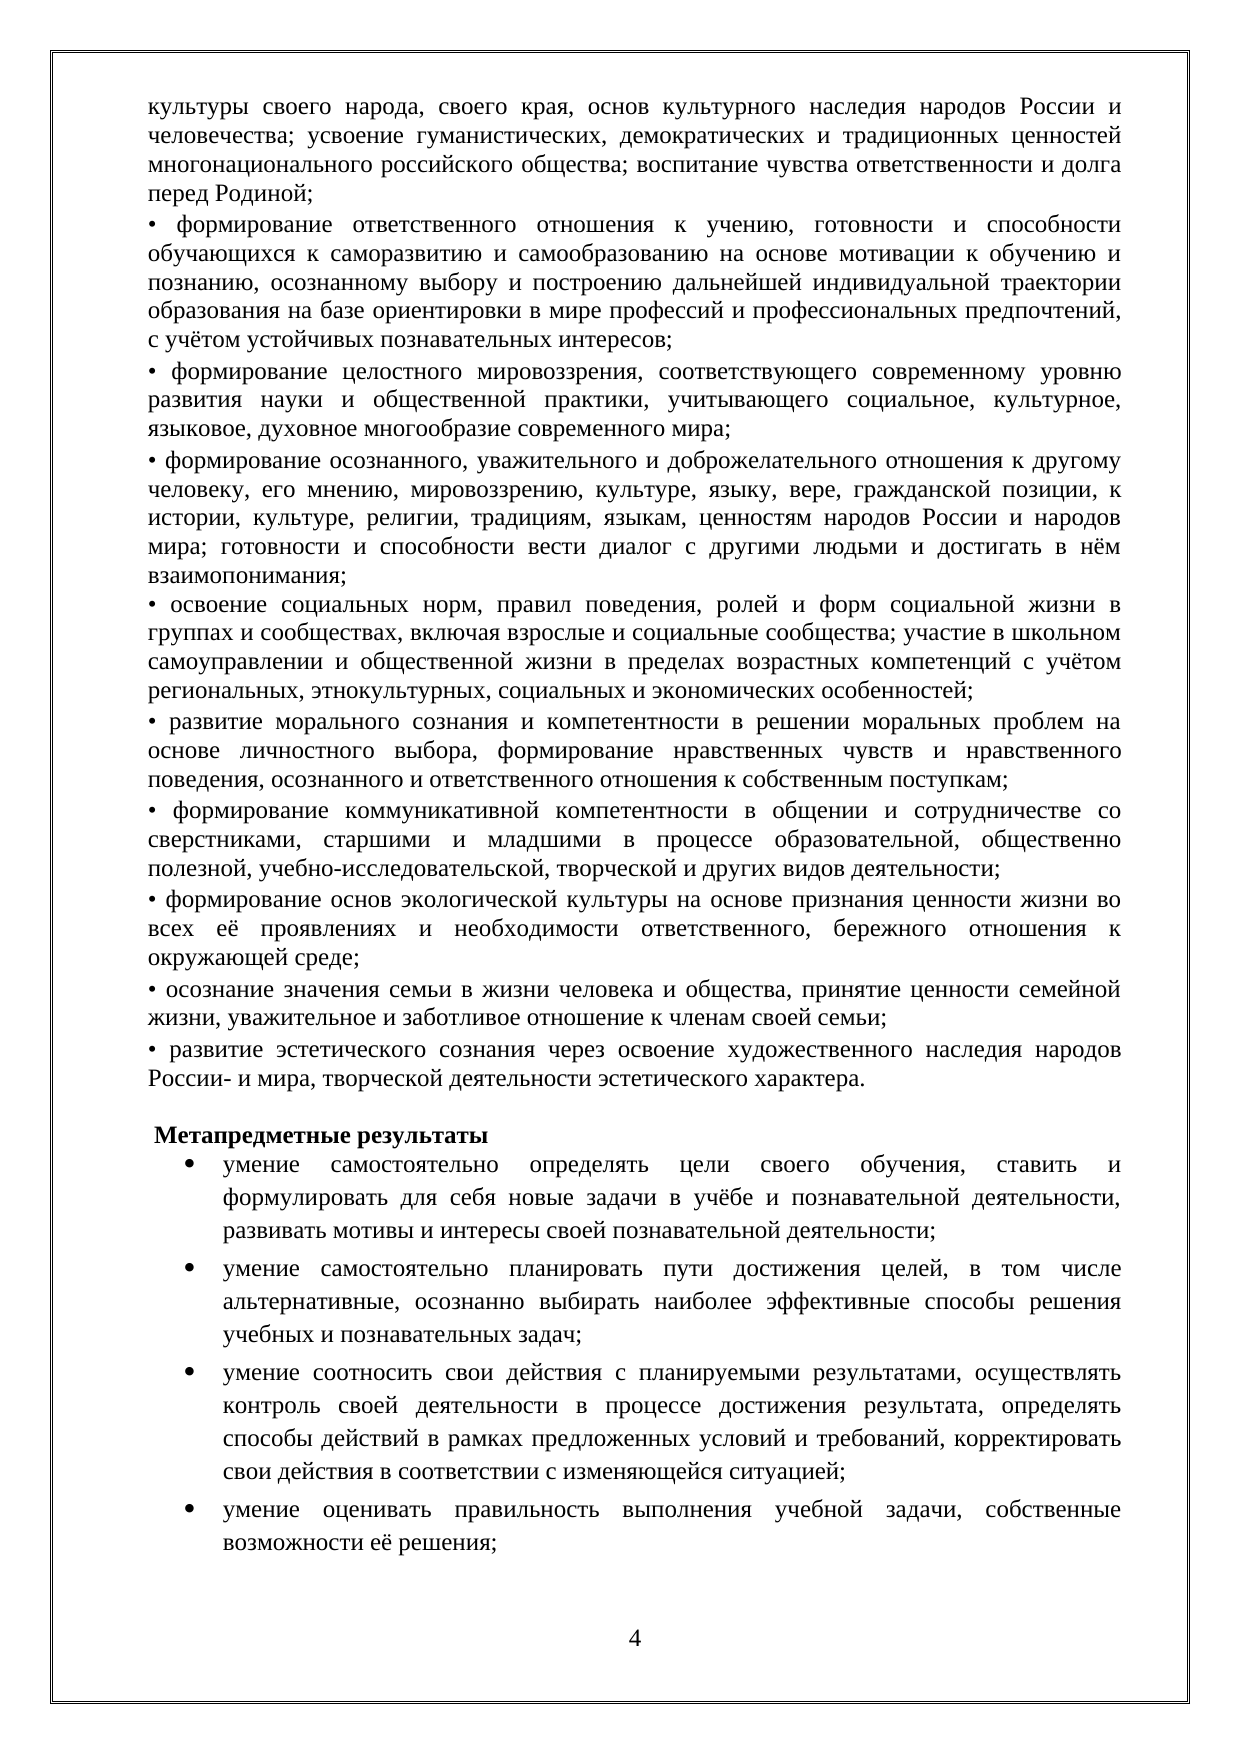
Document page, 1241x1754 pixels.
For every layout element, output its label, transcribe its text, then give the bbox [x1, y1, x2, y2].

text • формирование коммуникативной компетентности в общении и сотрудничестве со сверстниками, старшими и младшими в процессе образовательной, общественно полезной, учебно-исследовательской, творческой и других видов деятельности; [148, 796, 1122, 882]
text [148, 91, 1122, 206]
text • формирование целостного мировоззрения, соответствующего современному уровню развития науки и общественной практики, учитывающего социальное, культурное, языковое, духовное многообразие современного мира; [148, 356, 1122, 442]
text • формирование ответственного отношения к учению, готовности и способности обучающихся к саморазвитию и самообразованию на основе мотивации к обучению и познанию, осознанному выбору и построению дальнейшей индивидуальной траектории образования на базе ориентировки в мире профессий и профессиональных предпочтений, с учётом устойчивых познавательных интересов; [148, 209, 1122, 353]
list умение самостоятельно определять цели своего обучения, ставить и формулировать для себя новые задачи в учёбе и познавательной деятельности, развивать мотивы и интересы своей познавательной деятельности; [185, 1149, 1122, 1244]
text • осознание значения семьи в жизни человека и общества, принятие ценности семейной жизни, уважительное и заботливое отношение к членам своей семьи; [148, 974, 1122, 1031]
list умение самостоятельно планировать пути достижения целей, в том числе альтернативные, осознанно выбирать наиболее эффективные способы решения учебных и познавательных задач; [185, 1253, 1122, 1348]
text Метапредметные результаты [148, 1120, 1122, 1149]
list умение оценивать правильность выполнения учебной задачи, собственные возможности её решения; [185, 1494, 1122, 1556]
text • формирование осознанного, уважительного и доброжелательного отношения к другому человеку, его мнению, мировоззрению, культуре, языку, вере, гражданской позиции, к истории, культуре, религии, традициям, языкам, ценностям народов России и народов мира; готовности и способности вести диалог с другими людьми и достигать в нём взаимопонимания; [148, 445, 1122, 589]
list умение соотносить свои действия с планируемыми результатами, осуществлять контроль своей деятельности в процессе достижения результата, определять способы действий в рамках предложенных условий и требований, корректировать свои действия в соответствии с изменяющейся ситуацией; [185, 1357, 1122, 1485]
text • развитие морального сознания и компетентности в решении моральных проблем на основе личностного выбора, формирование нравственных чувств и нравственного поведения, осознанного и ответственного отношения к собственным поступкам; [148, 706, 1122, 793]
text • развитие эстетического сознания через освоение художественного наследия народов России- и мира, творческой деятельности эстетического характера. [148, 1034, 1122, 1091]
text • формирование основ экологической культуры на основе признания ценности жизни во всех её проявлениях и необходимости ответственного, бережного отношения к окружающей среде; [148, 884, 1122, 971]
text • освоение социальных норм, правил поведения, ролей и форм социальной жизни в группах и сообществах, включая взрослые и социальные сообщества; участие в школьном самоуправлении и общественной жизни в пределах возрастных компетенций с учётом региональных, этнокультурных, социальных и экономических особенностей; [148, 589, 1122, 704]
